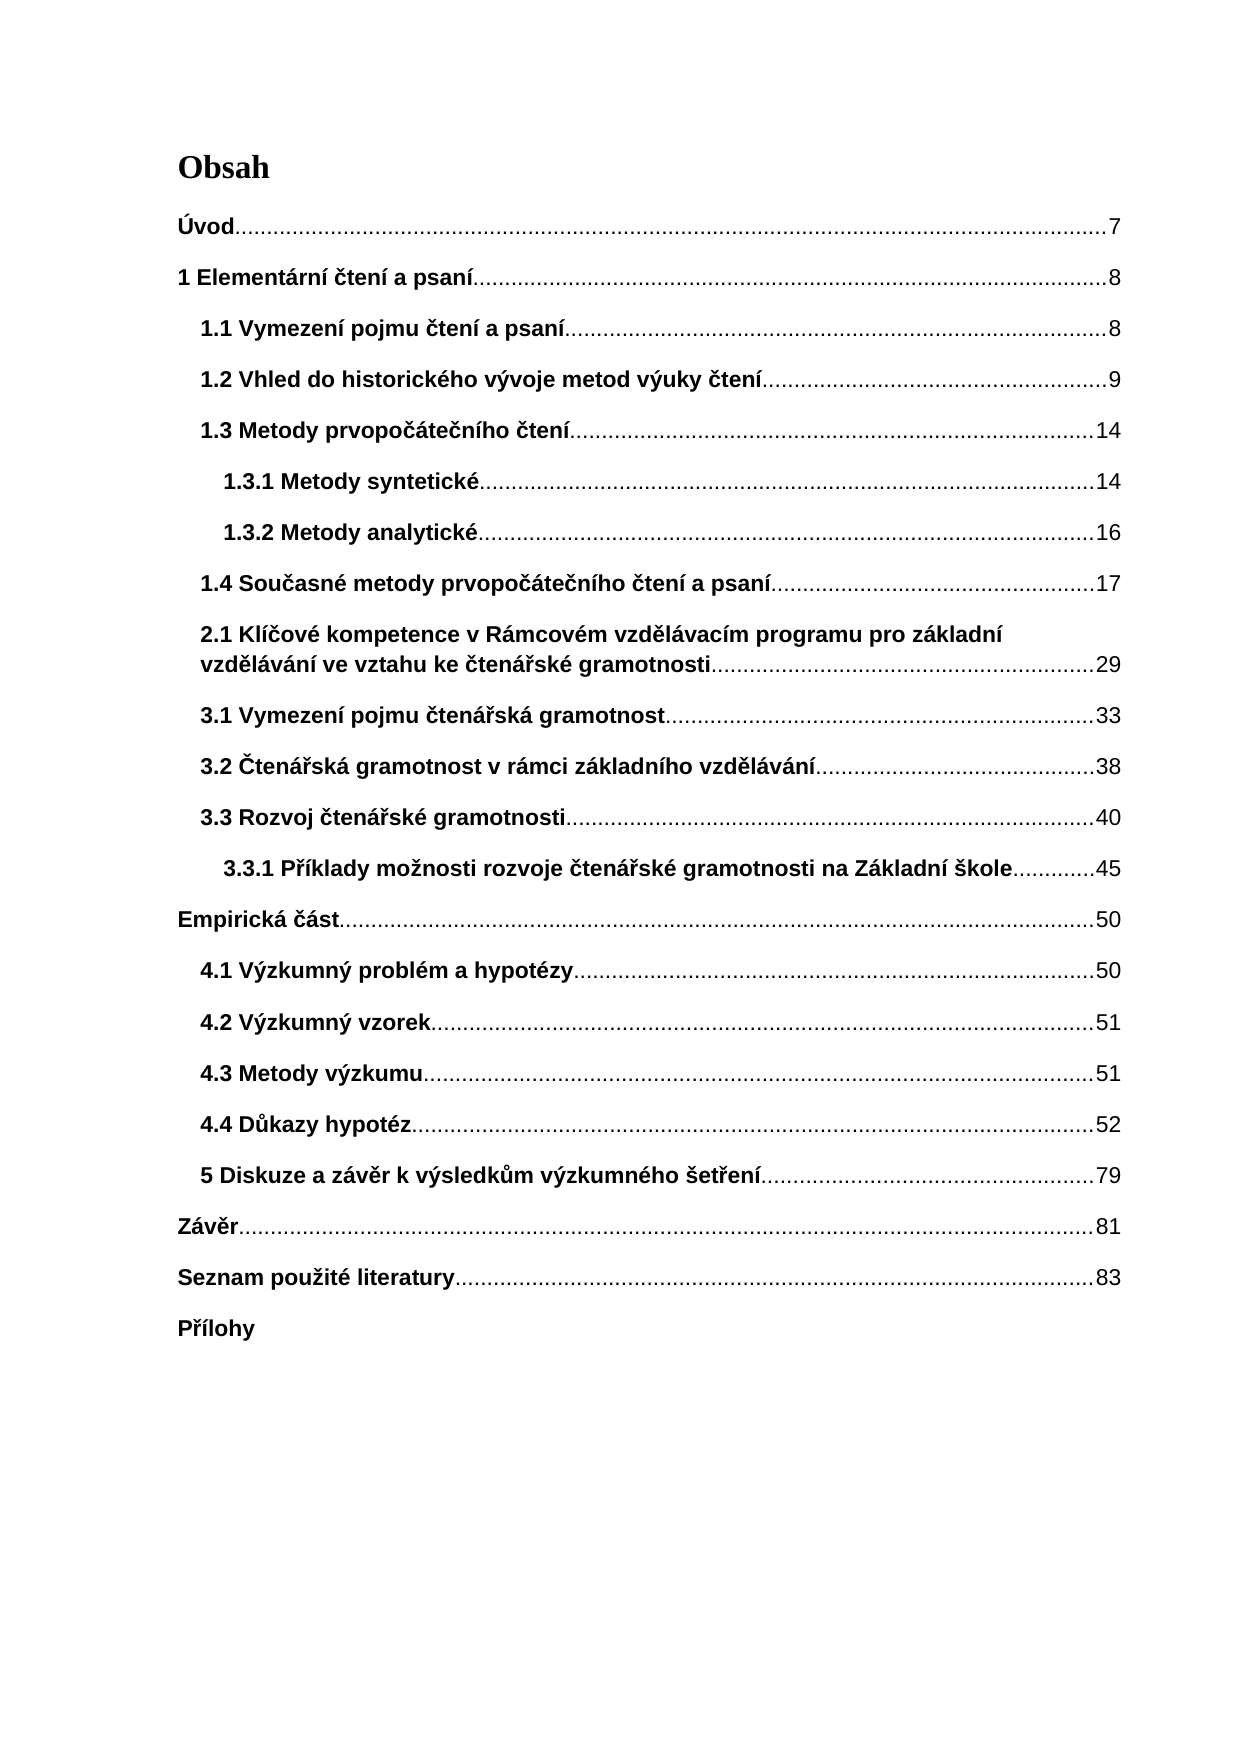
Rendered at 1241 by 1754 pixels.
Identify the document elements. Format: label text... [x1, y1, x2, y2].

text 1.3 Metody prvopočátečního čtení 14 [200, 417, 1122, 443]
text 1 Elementární čtení a psaní 8 [177, 264, 1122, 290]
text 3.1 Vymezení pojmu čtenářská gramotnost 33 [200, 702, 1122, 728]
text Obsah [177, 148, 1122, 186]
text 1.2 Vhled do historického vývoje metod výuky čtení 9 [200, 366, 1122, 392]
text 4.4 Důkazy hypotéz 52 [200, 1111, 1122, 1137]
text 1.3.2 Metody analytické 16 [223, 519, 1122, 545]
text Seznam použité literatury 83 [177, 1264, 1122, 1290]
text 4.1 Výzkumný problém a hypotézy 50 [200, 957, 1122, 984]
text 4.2 Výzkumný vzorek 51 [200, 1008, 1122, 1035]
text 5 Diskuze a závěr k výsledkům výzkumného šetření 79 [200, 1162, 1122, 1188]
text Přílohy 7 [177, 1315, 1122, 1341]
text 2.1 Klíčové kompetence v Rámcovém vzdělávacím programu pro základní vzdělávání ve vztahu ke čtenářské gramotnosti 29 [200, 621, 1122, 677]
text 1.3.1 Metody syntetické 14 [223, 468, 1122, 494]
text Závěr 81 [177, 1213, 1122, 1239]
text 3.3.1 Příklady možnosti rozvoje čtenářské gramotnosti na Základní škole 45 [223, 855, 1122, 882]
text Úvod 7 [177, 213, 1122, 239]
text 3.3 Rozvoj čtenářské gramotnosti 40 [200, 804, 1122, 831]
text Empirická část 50 [177, 906, 1122, 933]
text 4.3 Metody výzkumu 51 [200, 1059, 1122, 1086]
text 1.1 Vymezení pojmu čtení a psaní 8 [200, 315, 1122, 341]
text 1.4 Současné metody prvopočátečního čtení a psaní 17 [200, 570, 1122, 596]
text 3.2 Čtenářská gramotnost v rámci základního vzdělávání 38 [200, 753, 1122, 779]
